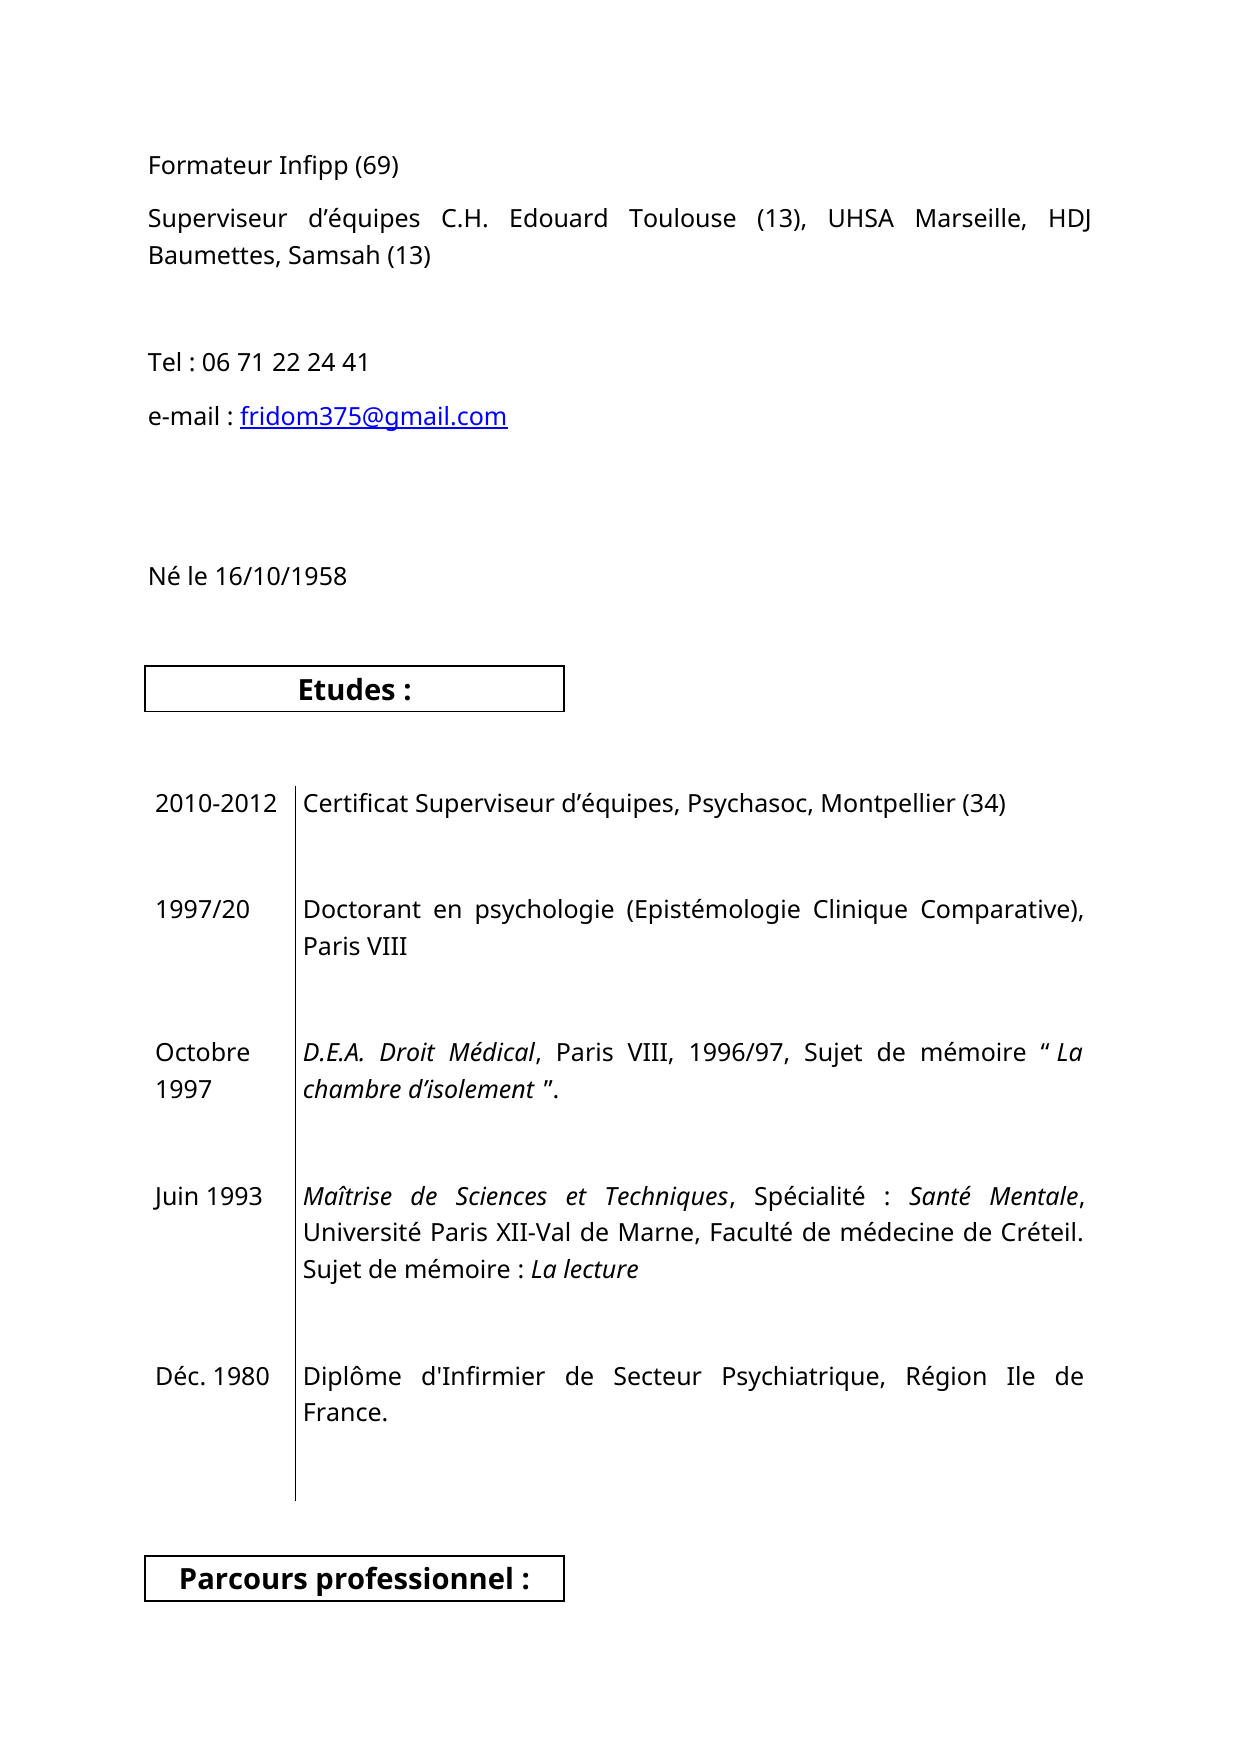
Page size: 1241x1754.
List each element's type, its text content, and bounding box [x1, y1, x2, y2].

table_cell D.E.A. Droit Médical, Paris VIII, 1996/97, Sujet de mémoire “ La chambre d’isolement ”. [296, 1035, 1093, 1178]
table_cell Déc. 1980 [148, 1358, 295, 1501]
text Parcours professionnel : [146, 1557, 563, 1600]
table_cell 1997/20 [148, 838, 295, 1035]
text Superviseur d’équipes C.H. Edouard Toulouse (13), UHSA Marseille, HDJ Baumettes, Samsah (13) [148, 201, 1093, 272]
table_cell Octobre 1997 [148, 1035, 295, 1178]
table_header 2010-2012 [148, 786, 295, 838]
text Tel : 06 71 22 24 41 [148, 345, 1093, 379]
table_cell Diplôme d'Infirmier de Secteur Psychiatrique, Région Ile de France. [296, 1358, 1093, 1501]
text Formateur Infipp (69) [148, 148, 1093, 182]
text Né le 16/10/1958 [148, 558, 1093, 592]
text e-mail : fridom375@gmail.com [148, 398, 1093, 432]
table_cell Doctorant en psychologie (Epistémologie Clinique Comparative), Paris VIII [296, 838, 1093, 1035]
table_cell Juin 1993 [148, 1178, 295, 1358]
table_cell Maîtrise de Sciences et Techniques, Spécialité : Santé Mentale, Université Paris XII-Val de Marne, Faculté de médecine de Créteil. Sujet de mémoire : La lecture [296, 1178, 1093, 1358]
table_header Certificat Superviseur d’équipes, Psychasoc, Montpellier (34) [296, 786, 1093, 838]
text Etudes : [146, 667, 563, 711]
